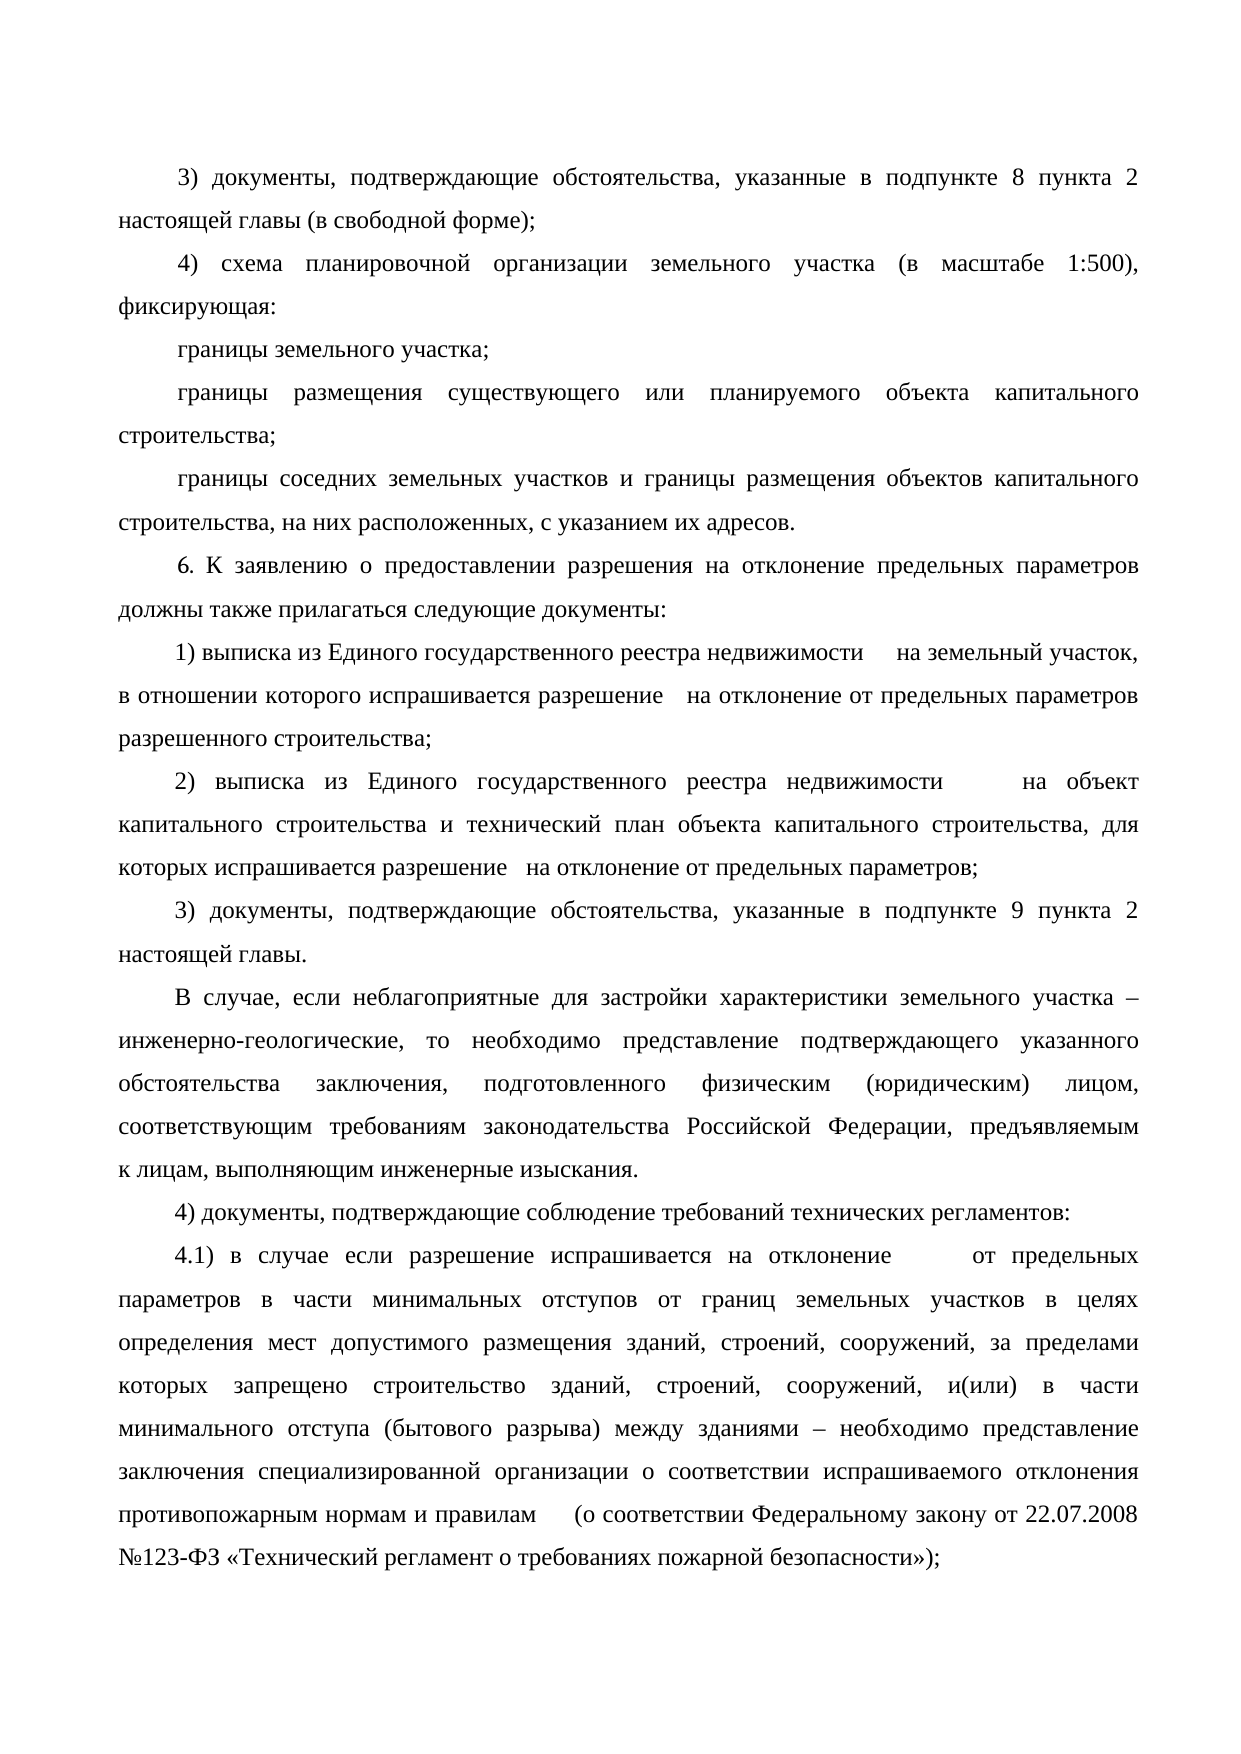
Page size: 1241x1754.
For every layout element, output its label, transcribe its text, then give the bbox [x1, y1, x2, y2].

text 6. К заявлению о предоставлении разрешения на отклонение предельных параметров должны также прилагаться следующие документы: [118, 550, 1140, 622]
text границы соседних земельных участков и границы размещения объектов капитального строительства, на них расположенных, с указанием их адресов. [118, 463, 1140, 535]
text 3) документы, подтверждающие обстоятельства, указанные в подпункте 9 пункта 2 настоящей главы. [118, 896, 1140, 967]
text 1) выписка из Единого государственного реестра недвижимости на земельный участок, в отношении которого испрашивается разрешение на отклонение от предельных параметров разрешенного строительства; [118, 637, 1140, 752]
text 4.1) в случае если разрешение испрашивается на отклонение от предельных параметров в части минимальных отступов от границ земельных участков в целях определения мест допустимого размещения зданий, строений, сооружений, за пределами которых запрещено строительство зданий, строений, сооружений, и(или) в части минимального отступа (бытового разрыва) между зданиями – необходимо представление заключения специализированной организации о соответствии испрашиваемого отклонения противопожарным нормам и правилам (о соответствии Федеральному закону от 22.07.2008 №123-ФЗ «Технический регламент о требованиях пожарной безопасности»); [118, 1241, 1140, 1571]
text 2) выписка из Единого государственного реестра недвижимости на объект капитального строительства и технический план объекта капитального строительства, для которых испрашивается разрешение на отклонение от предельных параметров; [118, 766, 1140, 881]
text границы земельного участка; [118, 334, 1140, 363]
text 4) схема планировочной организации земельного участка (в масштабе 1:500), фиксирующая: [118, 248, 1140, 320]
text 3) документы, подтверждающие обстоятельства, указанные в подпункте 8 пункта 2 настоящей главы (в свободной форме); [118, 162, 1140, 233]
text 4) документы, подтверждающие соблюдение требований технических регламентов: [118, 1197, 1140, 1226]
text границы размещения существующего или планируемого объекта капитального строительства; [118, 377, 1140, 449]
text В случае, если неблагоприятные для застройки характеристики земельного участка – инженерно-геологические, то необходимо представление подтверждающего указанного обстоятельства заключения, подготовленного физическим (юридическим) лицом, соответствующим требованиям законодательства Российской Федерации, предъявляемым к лицам, выполняющим инженерные изыскания. [118, 982, 1140, 1183]
